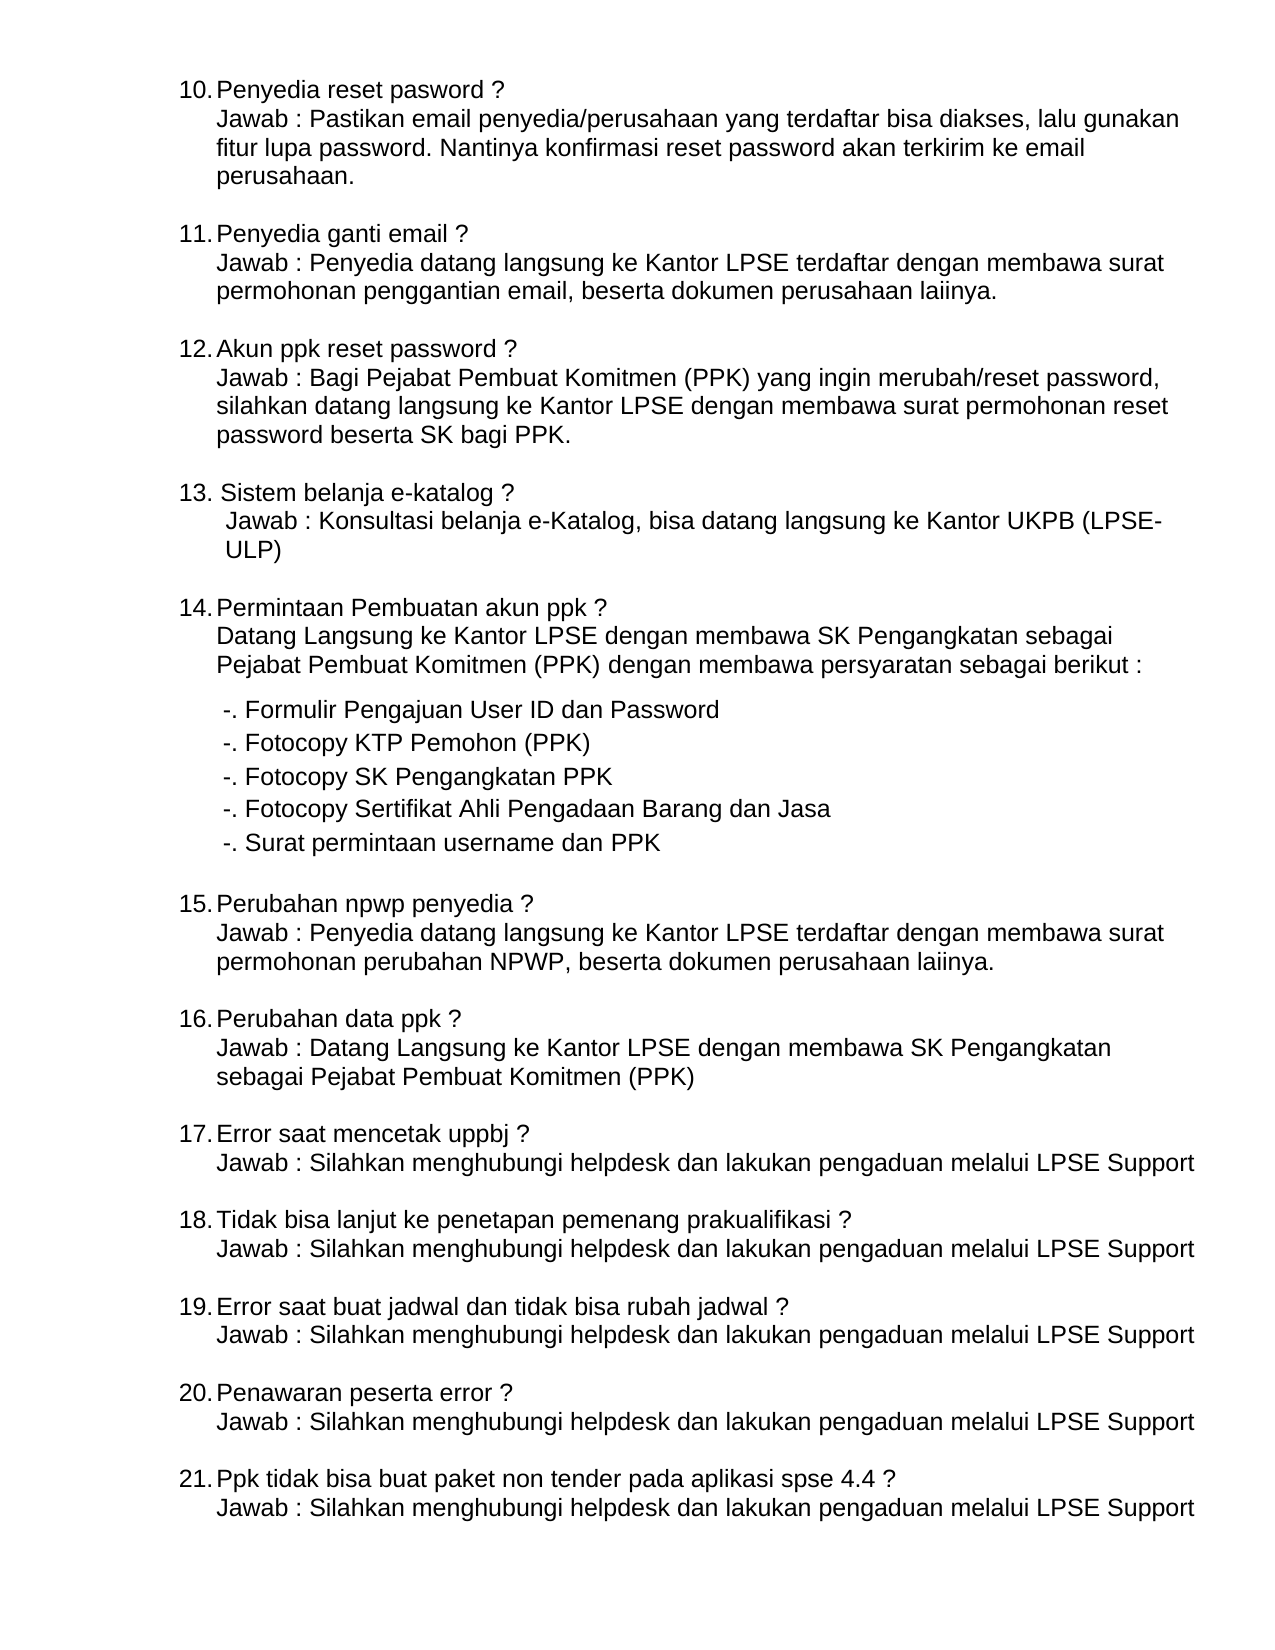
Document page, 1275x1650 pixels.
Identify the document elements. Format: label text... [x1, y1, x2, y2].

list Penawaran peserta error ? [178, 1378, 1200, 1407]
list Jawab : Penyedia datang langsung ke Kantor LPSE terdaftar dengan membawa surat permohonan penggantian email, beserta dokumen perusahaan laiinya. [216, 247, 1200, 305]
list Permintaan Pembuatan akun ppk ? [178, 592, 1200, 621]
text -. Fotocopy Sertifikat Ahli Pengadaan Barang dan Jasa [119, 794, 1200, 823]
list Datang Langsung ke Kantor LPSE dengan membawa SK Pengangkatan sebagai Pejabat Pembuat Komitmen (PPK) dengan membawa persyaratan sebagai berikut : [216, 621, 1200, 679]
text -. Surat permintaan username dan PPK [119, 827, 1200, 856]
list Tidak bisa lanjut ke penetapan pemenang prakualifikasi ? [178, 1206, 1200, 1234]
list password beserta SK bagi PPK. [216, 420, 1200, 449]
list Jawab : Penyedia datang langsung ke Kantor LPSE terdaftar dengan membawa surat permohonan perubahan NPWP, beserta dokumen perusahaan laiinya. [216, 918, 1200, 976]
text -. Fotocopy SK Pengangkatan PPK [119, 761, 1200, 790]
list Perubahan data ppk ? [178, 1004, 1200, 1033]
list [216, 1493, 1200, 1522]
list Jawab : Silahkan menghubungi helpdesk dan lakukan pengaduan melalui LPSE Support [216, 1234, 1200, 1263]
list Akun ppk reset password ? [178, 334, 1200, 362]
list 13. Sistem belanja e-katalog ? [178, 477, 1200, 506]
list Jawab : Datang Langsung ke Kantor LPSE dengan membawa SK Pengangkatan sebagai Pejabat Pembuat Komitmen (PPK) [216, 1033, 1200, 1091]
list Ppk tidak bisa buat paket non tender pada aplikasi spse 4.4 ? [178, 1464, 1200, 1493]
text -. Fotocopy KTP Pemohon (PPK) [119, 728, 1200, 757]
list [216, 1407, 1200, 1436]
list Jawab : Bagi Pejabat Pembuat Komitmen (PPK) yang ingin merubah/reset password, silahkan datang langsung ke Kantor LPSE dengan membawa surat permohonan reset [216, 362, 1200, 420]
list Perubahan npwp penyedia ? [178, 889, 1200, 918]
list Error saat mencetak uppbj ? [178, 1119, 1200, 1148]
text -. Formulir Pengajuan User ID dan Password [119, 695, 1200, 724]
list Error saat buat jadwal dan tidak bisa rubah jadwal ? [178, 1292, 1200, 1321]
list Jawab : Konsultasi belanja e-Katalog, bisa datang langsung ke Kantor UKPB (LPSE-ULP) [225, 506, 1200, 564]
list Jawab : Silahkan menghubungi helpdesk dan lakukan pengaduan melalui LPSE Support [216, 1148, 1200, 1177]
list Jawab : Silahkan menghubungi helpdesk dan lakukan pengaduan melalui LPSE Support [216, 1321, 1200, 1349]
list Jawab : Pastikan email penyedia/perusahaan yang terdaftar bisa diakses, lalu gunakan fitur lupa password. Nantinya konfirmasi reset password akan terkirim ke email perusahaan. [216, 104, 1200, 190]
list Penyedia reset pasword ? [178, 75, 1200, 104]
list Penyedia ganti email ? [178, 219, 1200, 247]
